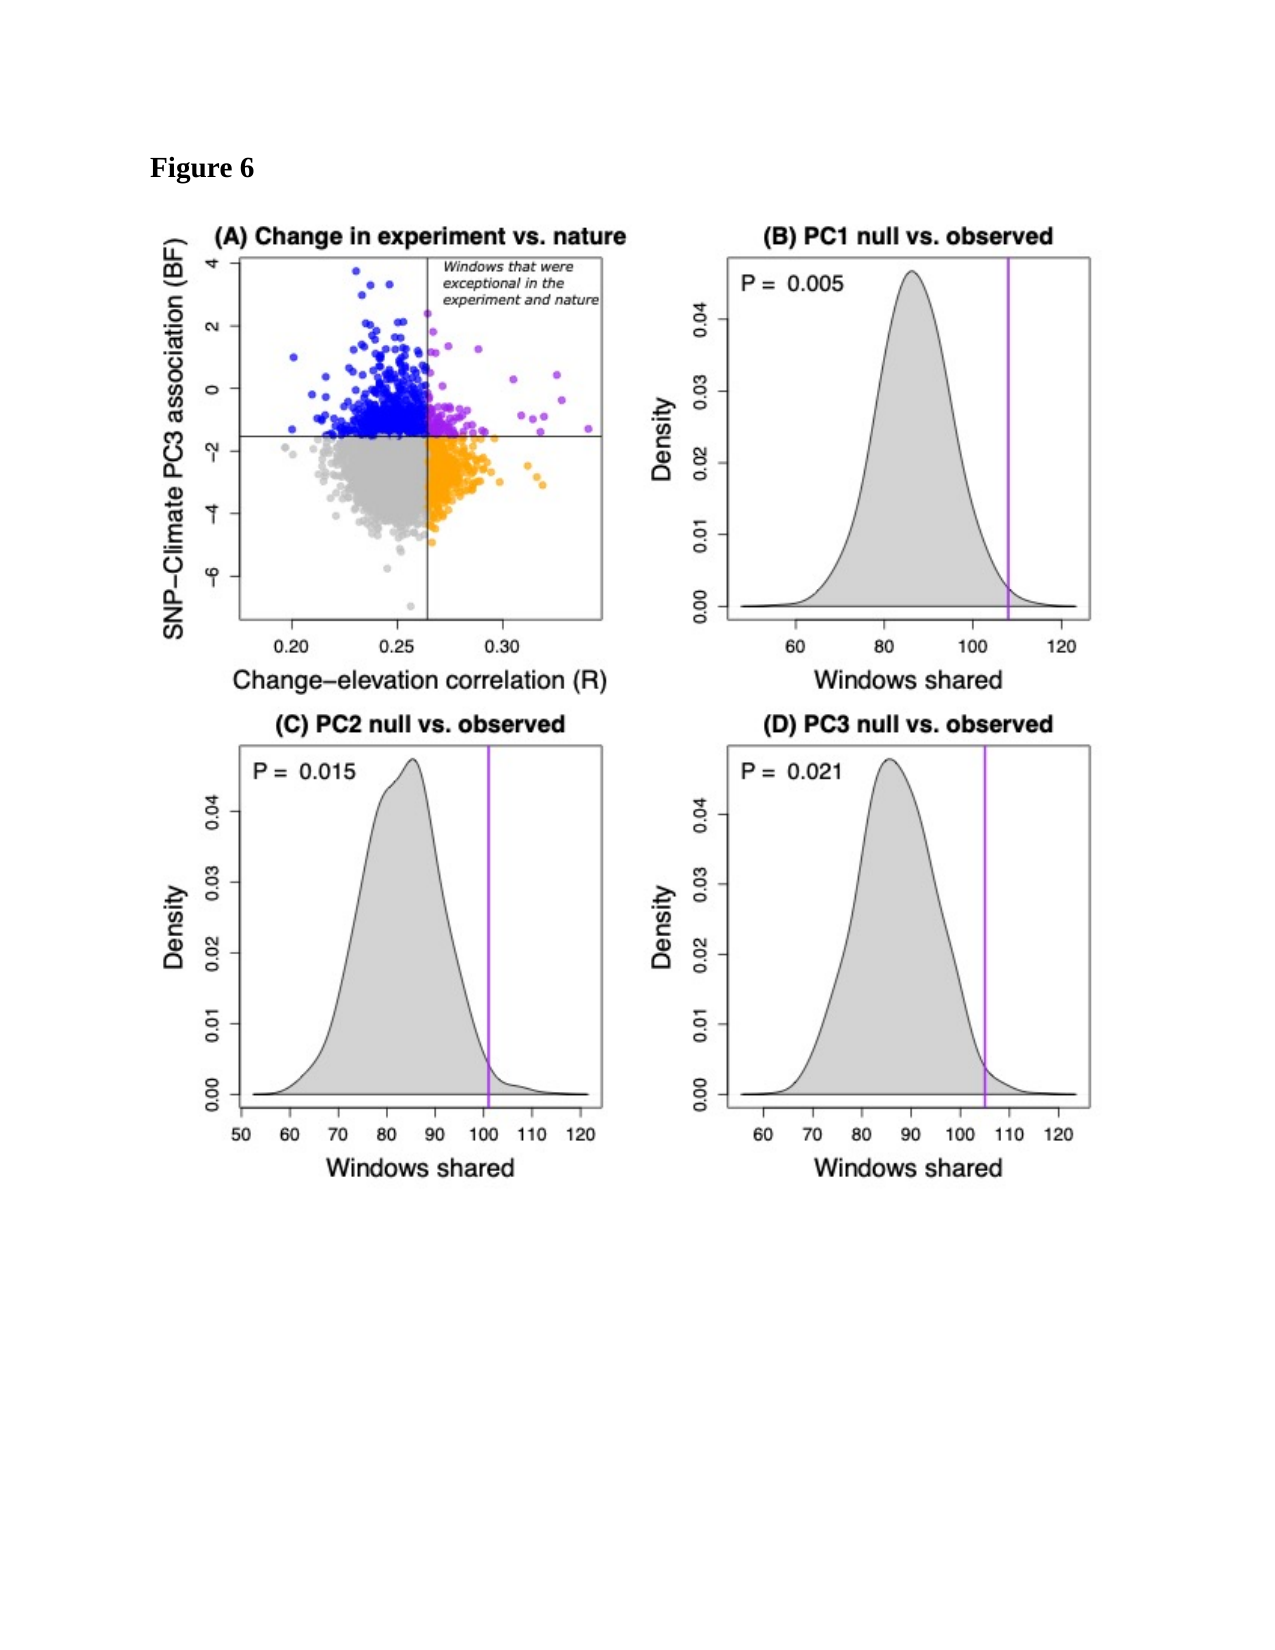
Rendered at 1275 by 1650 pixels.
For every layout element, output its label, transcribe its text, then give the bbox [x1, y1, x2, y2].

picture [150, 214, 1125, 1189]
text Figure 6 [150, 150, 1125, 183]
